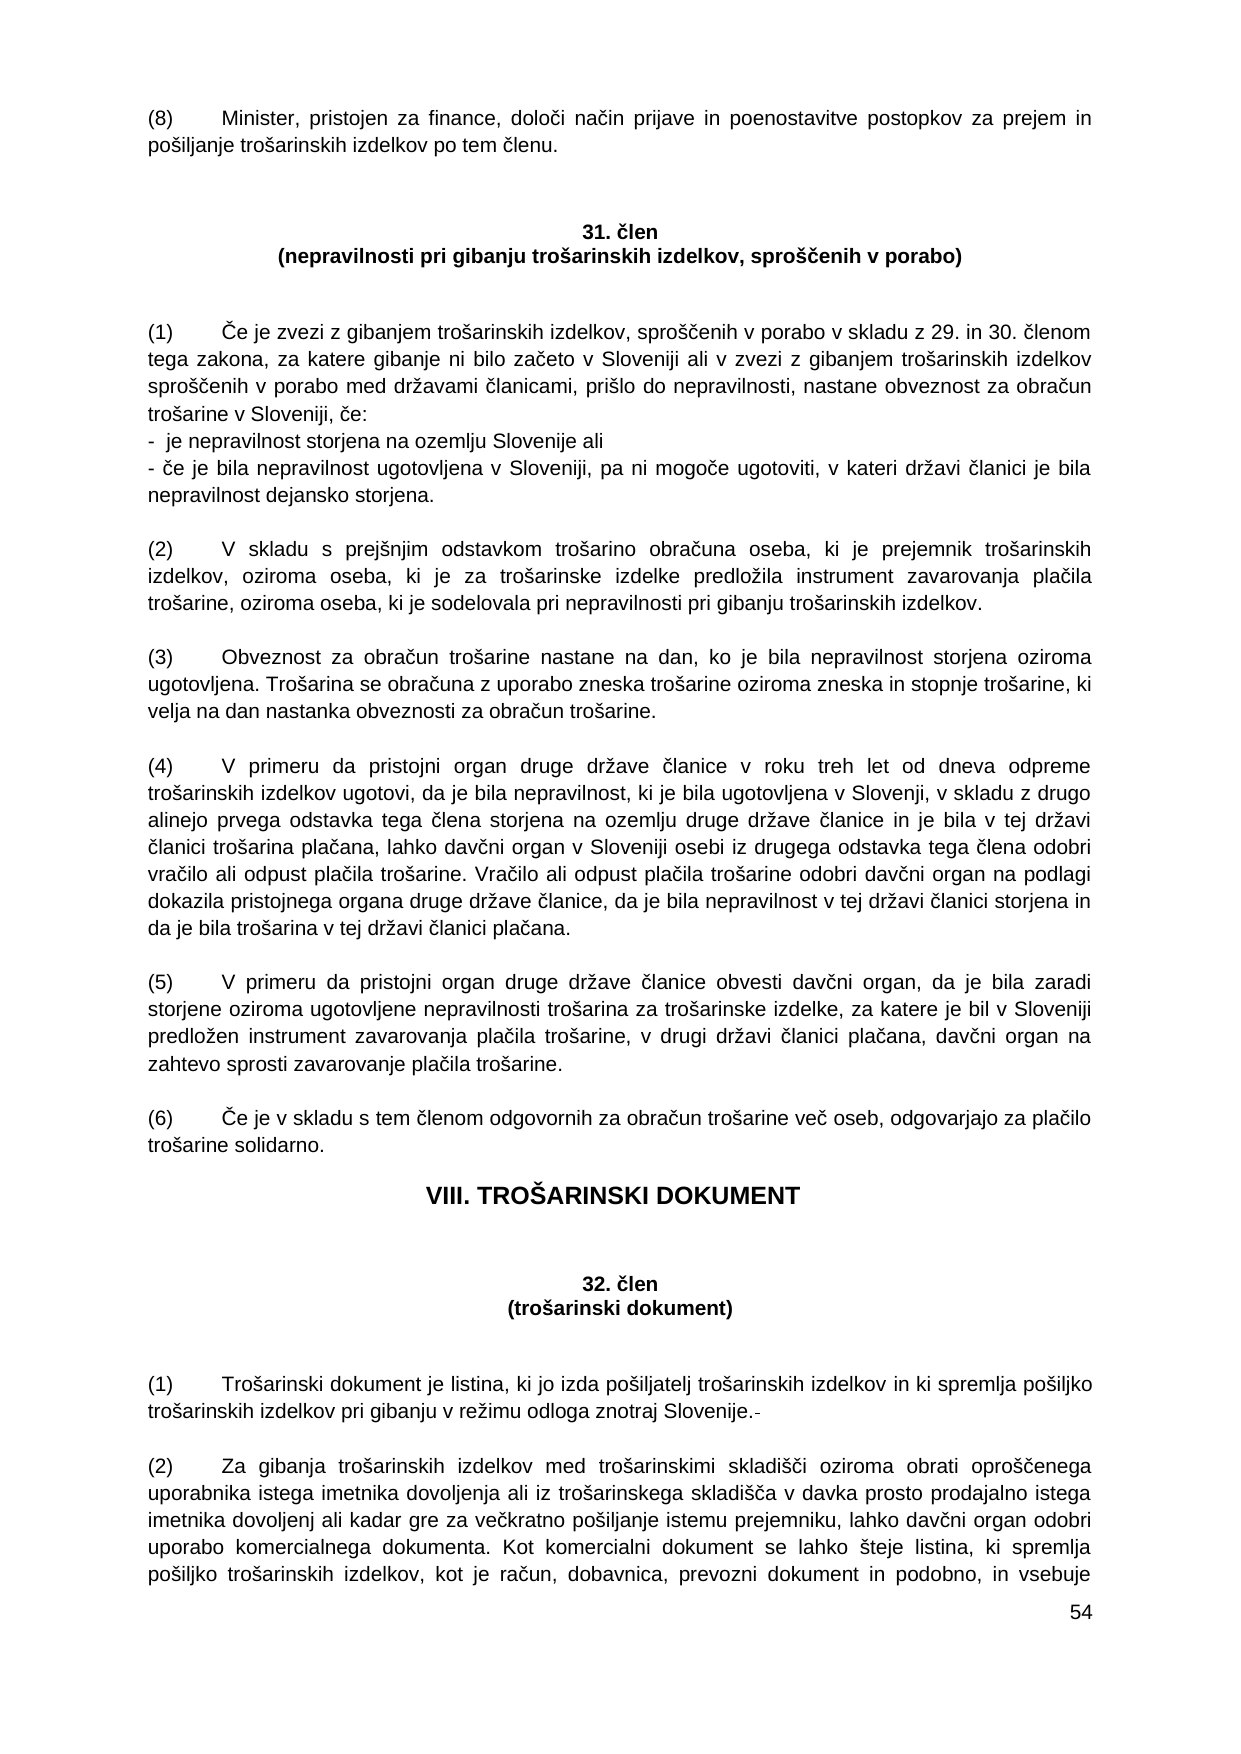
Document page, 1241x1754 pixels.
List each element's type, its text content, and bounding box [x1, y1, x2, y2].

text (1) Trošarinski dokument je listina, ki jo izda pošiljatelj trošarinskih izdelkov in ki spremlja pošiljko trošarinskih izdelkov pri gibanju v režimu odloga znotraj Slovenije. [148, 1370, 1093, 1424]
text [148, 1451, 1093, 1587]
text (4) V primeru da pristojni organ druge države članice v roku treh let od dneva odpreme trošarinskih izdelkov ugotovi, da je bila nepravilnost, ki je bila ugotovljena v Slovenji, v skladu z drugo alinejo prvega odstavka tega člena storjena na ozemlju druge države članice in je bila v tej državi članici trošarina plačana, lahko davčni organ v Sloveniji osebi iz drugega odstavka tega člena odobri vračilo ali odpust plačila trošarine. Vračilo ali odpust plačila trošarine odobri davčni organ na podlagi dokazila pristojnega organa druge države članice, da je bila nepravilnost v tej državi članici storjena in da je bila trošarina v tej državi članici plačana. [148, 751, 1093, 941]
subtitle (nepravilnosti pri gibanju trošarinskih izdelkov, sproščenih v porabo) [148, 244, 1093, 268]
subtitle TROŠARINSKI DOKUMENT [185, 1183, 1093, 1210]
subtitle 32. člen [148, 1272, 1093, 1296]
text (1) Če je zvezi z gibanjem trošarinskih izdelkov, sproščenih v porabo v skladu z 29. in 30. členom tega zakona, za katere gibanje ni bilo začeto v Sloveniji ali v zvezi z gibanjem trošarinskih izdelkov sproščenih v porabo med državami članicami, prišlo do nepravilnosti, nastane obveznost za obračun trošarine v Sloveniji, če: [148, 318, 1093, 426]
text - če je bila nepravilnost ugotovljena v Sloveniji, pa ni mogoče ugotoviti, v kateri državi članici je bila nepravilnost dejansko storjena. [148, 453, 1093, 508]
text - je nepravilnost storjena na ozemlju Slovenije ali [148, 426, 1093, 453]
text (8) Minister, pristojen za finance, določi način prijave in poenostavitve postopkov za prejem in pošiljanje trošarinskih izdelkov po tem členu. [148, 103, 1093, 158]
text (5) V primeru da pristojni organ druge države članice obvesti davčni organ, da je bila zaradi storjene oziroma ugotovljene nepravilnosti trošarina za trošarinske izdelke, za katere je bil v Sloveniji predložen instrument zavarovanja plačila trošarine, v drugi državi članici plačana, davčni organ na zahtevo sprosti zavarovanje plačila trošarine. [148, 968, 1093, 1076]
text (6) Če je v skladu s tem členom odgovornih za obračun trošarine več oseb, odgovarjajo za plačilo trošarine solidarno. [148, 1103, 1093, 1158]
text (3) Obveznost za obračun trošarine nastane na dan, ko je bila nepravilnost storjena oziroma ugotovljena. Trošarina se obračuna z uporabo zneska trošarine oziroma zneska in stopnje trošarine, ki velja na dan nastanka obveznosti za obračun trošarine. [148, 643, 1093, 724]
subtitle (trošarinski dokument) [148, 1296, 1093, 1320]
subtitle 31. člen [148, 220, 1093, 244]
text (2) V skladu s prejšnjim odstavkom trošarino obračuna oseba, ki je prejemnik trošarinskih izdelkov, oziroma oseba, ki je za trošarinske izdelke predložila instrument zavarovanja plačila trošarine, oziroma oseba, ki je sodelovala pri nepravilnosti pri gibanju trošarinskih izdelkov. [148, 535, 1093, 616]
